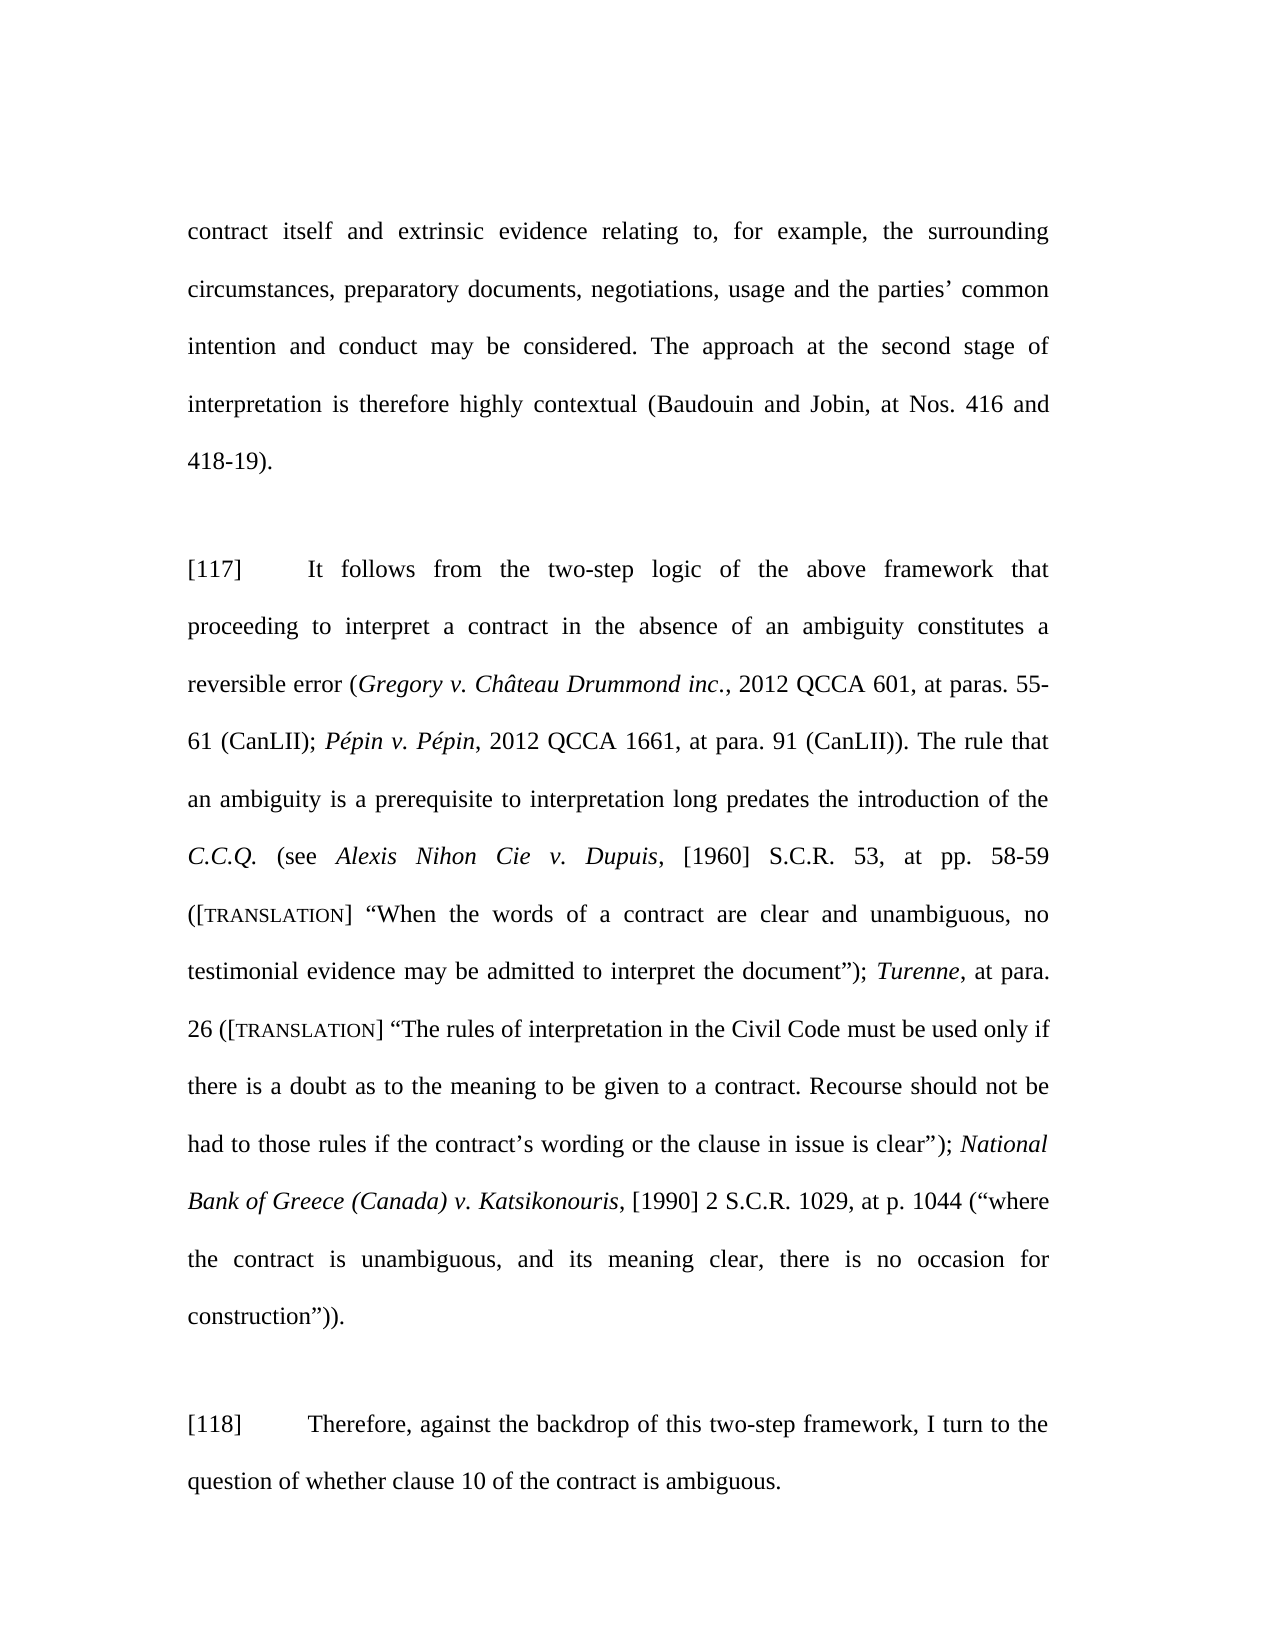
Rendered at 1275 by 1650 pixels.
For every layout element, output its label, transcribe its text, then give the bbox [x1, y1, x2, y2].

text It follows from the two-step logic of the above framework that proceeding to interpret a contract in the absence of an ambiguity constitutes a reversible error (Gregory v. Château Drummond inc., 2012 QCCA 601, at paras. 55-61 (CanLII); Pépin v. Pépin, 2012 QCCA 1661, at para. 91 (CanLII)). The rule that an ambiguity is a prerequisite to interpretation long predates the introduction of the C.C.Q. (see Alexis Nihon Cie v. Dupuis, [1960] S.C.R. 53, at pp. 58-59 ([translation] “When the words of a contract are clear and unambiguous, no testimonial evidence may be admitted to interpret the document”); Turenne, at para. 26 ([translation] “The rules of interpretation in the Civil Code must be used only if there is a doubt as to the meaning to be given to a contract. Recourse should not be had to those rules if the contract’s wording or the clause in issue is clear”); National Bank of Greece (Canada) v. Katsikonouris, [1990] 2 S.C.R. 1029, at p. 1044 (“where the contract is unambiguous, and its meaning clear, there is no occasion for construction”)). [187, 554, 1050, 1330]
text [187, 216, 1050, 475]
text Therefore, against the backdrop of this two-step framework, I turn to the question of whether clause 10 of the contract is ambiguous. [187, 1409, 1050, 1495]
